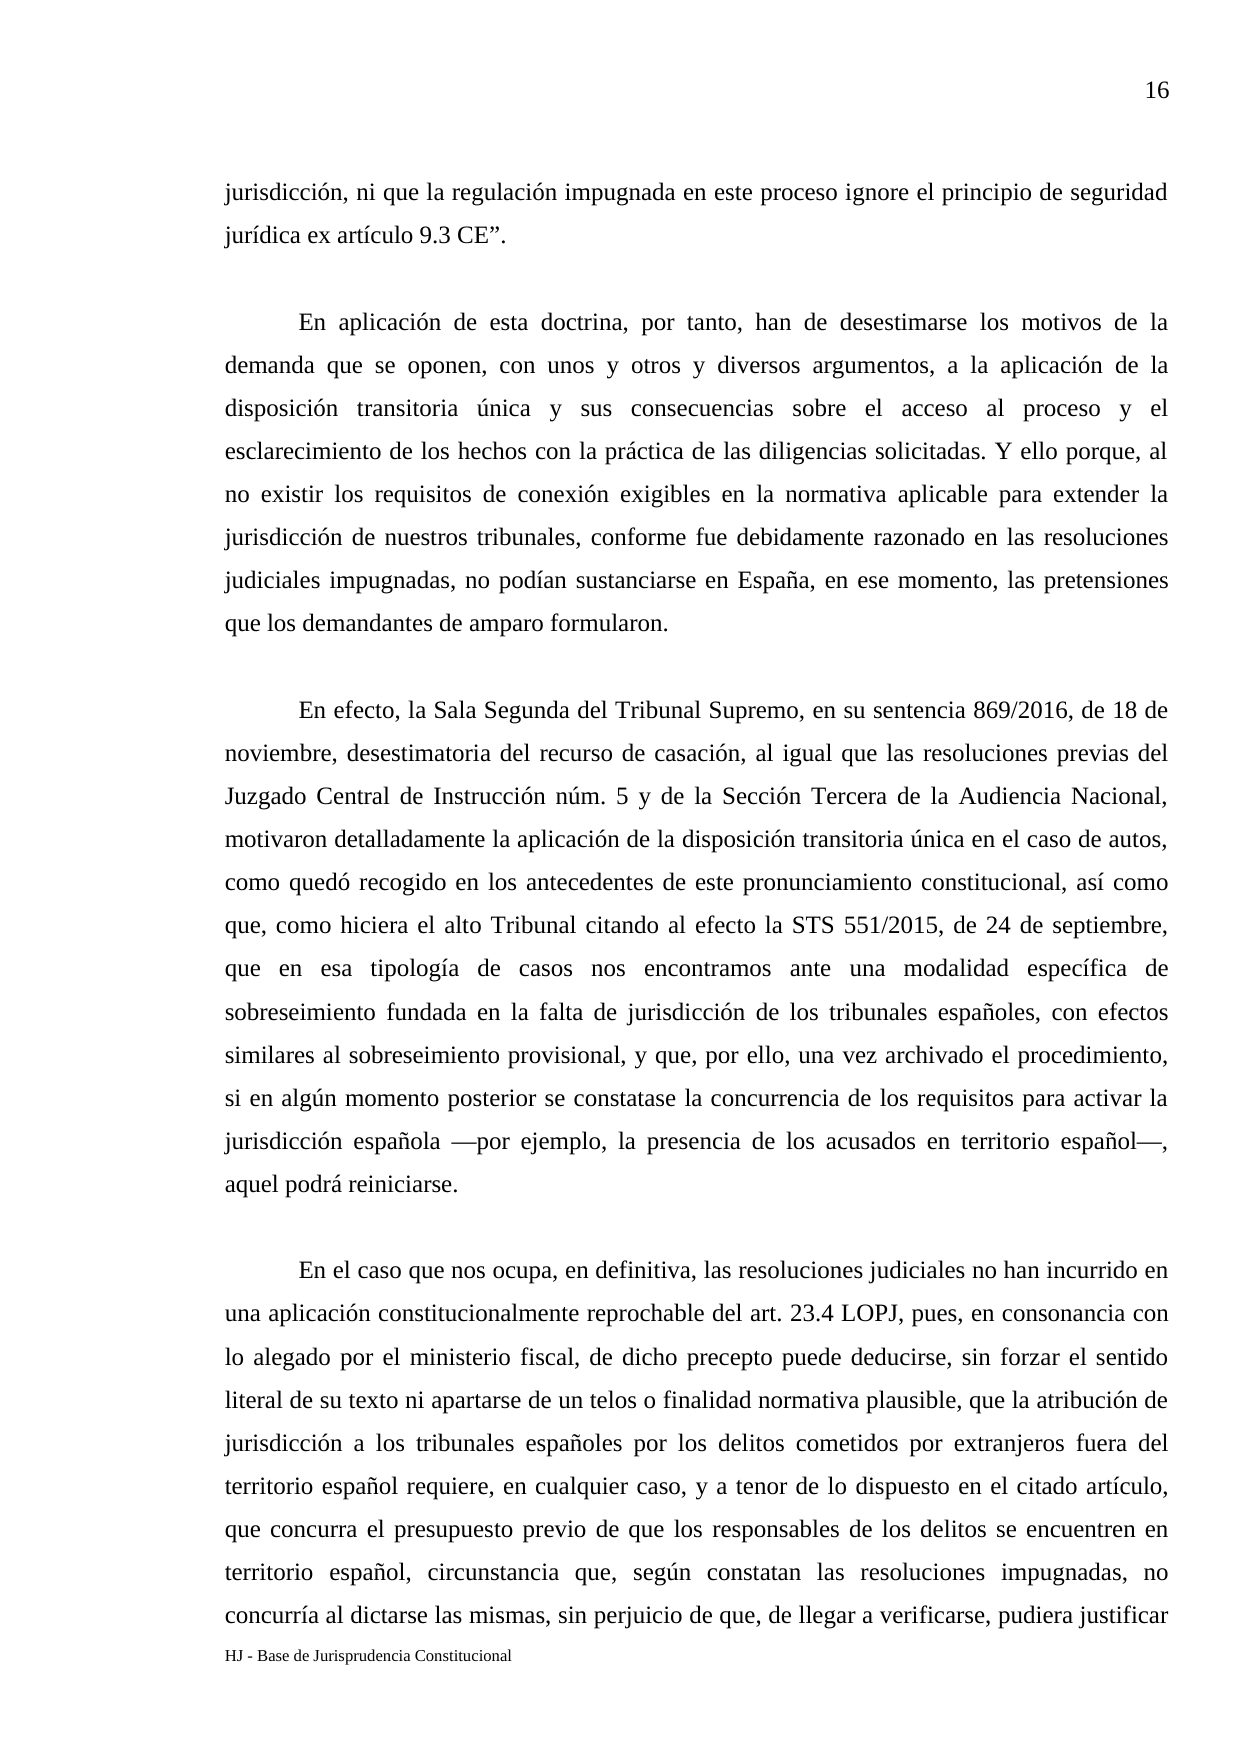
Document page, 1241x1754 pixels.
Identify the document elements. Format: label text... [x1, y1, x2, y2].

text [224, 1255, 1169, 1629]
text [224, 177, 1169, 249]
text En aplicación de esta doctrina, por tanto, han de desestimarse los motivos de la demanda que se oponen, con unos y otros y diversos argumentos, a la aplicación de la disposición transitoria única y sus consecuencias sobre el acceso al proceso y el esclarecimiento de los hechos con la práctica de las diligencias solicitadas. Y ello porque, al no existir los requisitos de conexión exigibles en la normativa aplicable para extender la jurisdicción de nuestros tribunales, conforme fue debidamente razonado en las resoluciones judiciales impugnadas, no podían sustanciarse en España, en ese momento, las pretensiones que los demandantes de amparo formularon. [224, 307, 1169, 637]
text En efecto, la Sala Segunda del Tribunal Supremo, en su sentencia 869/2016, de 18 de noviembre, desestimatoria del recurso de casación, al igual que las resoluciones previas del Juzgado Central de Instrucción núm. 5 y de la Sección Tercera de la Audiencia Nacional, motivaron detalladamente la aplicación de la disposición transitoria única en el caso de autos, como quedó recogido en los antecedentes de este pronunciamiento constitucional, así como que, como hiciera el alto Tribunal citando al efecto la STS 551/2015, de 24 de septiembre, que en esa tipología de casos nos encontramos ante una modalidad específica de sobreseimiento fundada en la falta de jurisdicción de los tribunales españoles, con efectos similares al sobreseimiento provisional, y que, por ello, una vez archivado el procedimiento, si en algún momento posterior se constatase la concurrencia de los requisitos para activar la jurisdicción española —por ejemplo, la presencia de los acusados en territorio español—, aquel podrá reiniciarse. [224, 695, 1169, 1198]
